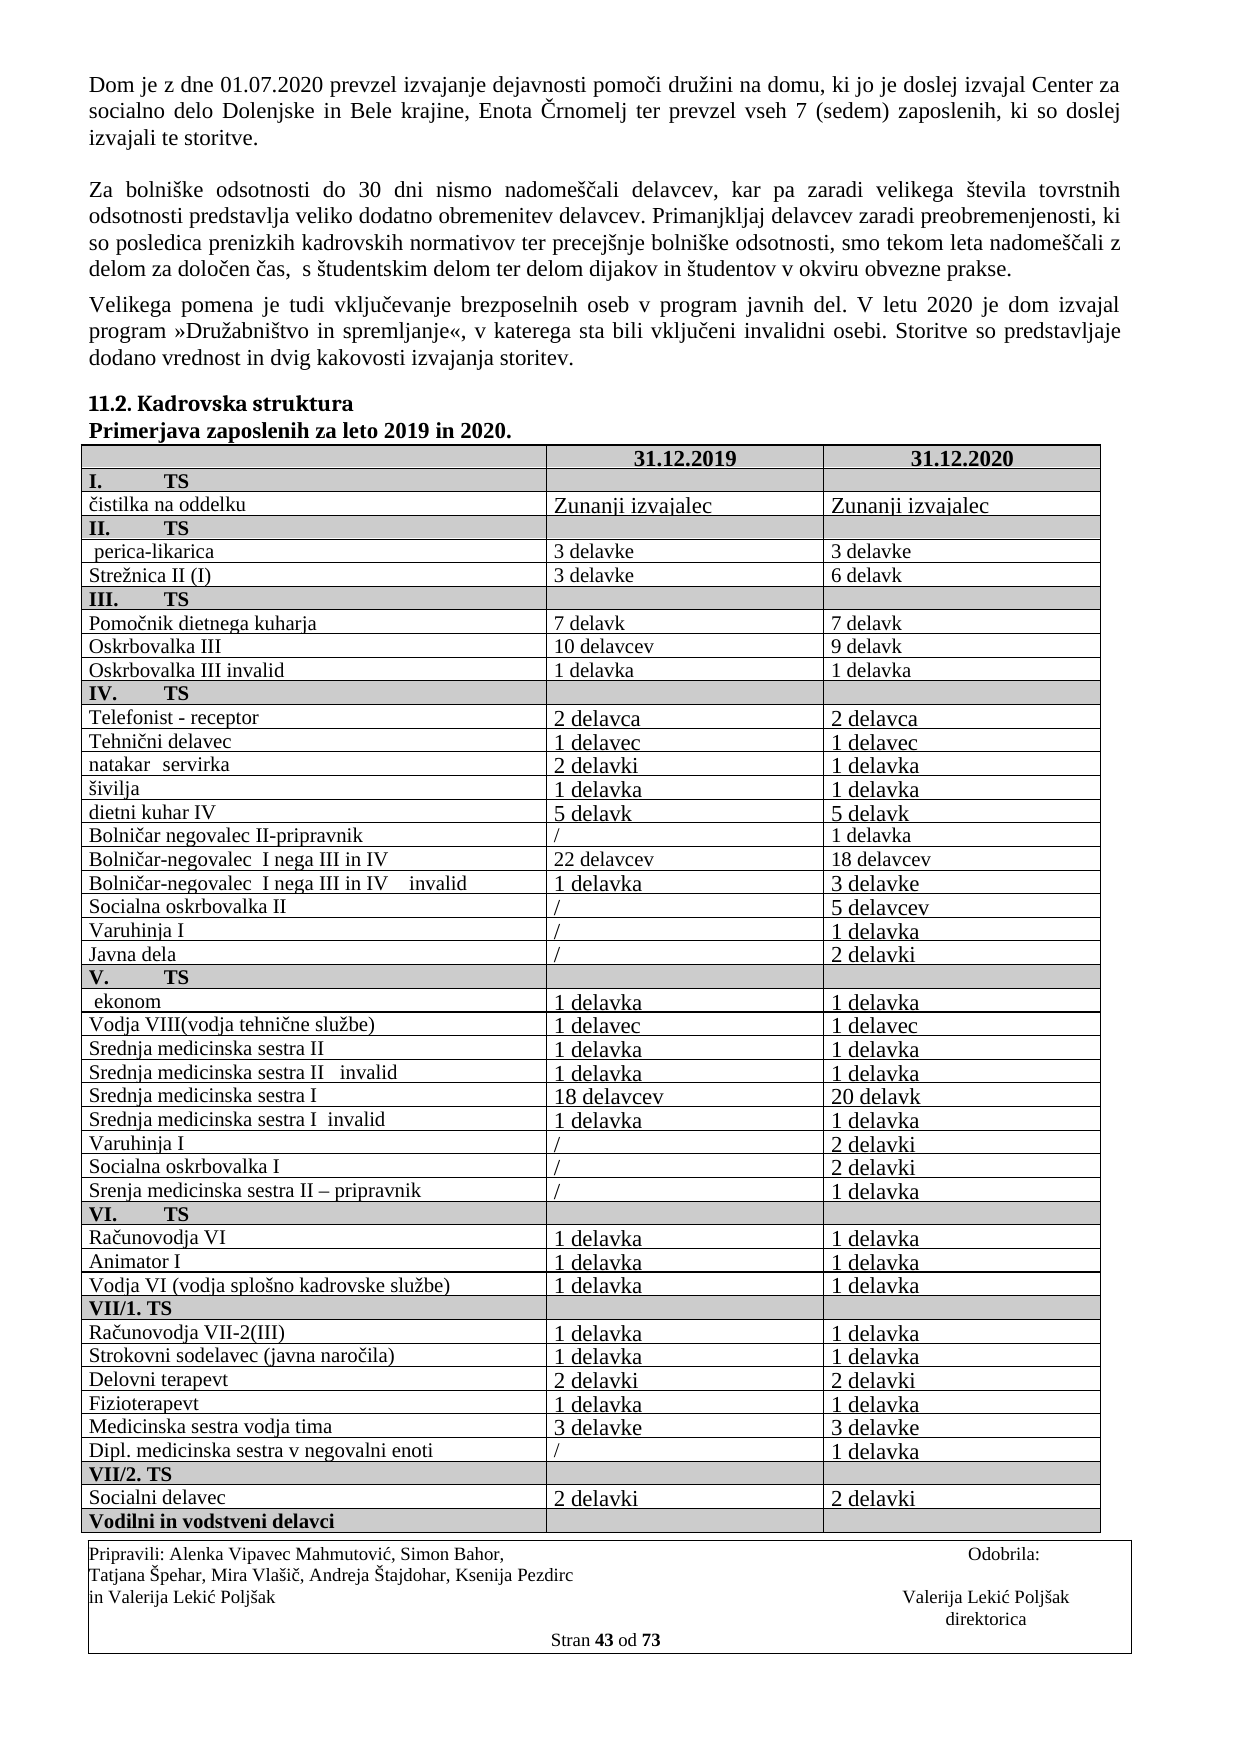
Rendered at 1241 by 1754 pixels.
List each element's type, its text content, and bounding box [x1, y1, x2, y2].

table_cell 7 delavk [547, 610, 823, 633]
table_cell 3 delavke [547, 540, 823, 562]
table_cell [547, 1509, 823, 1532]
table_cell šivilja [82, 776, 546, 798]
table_cell / [547, 1131, 823, 1153]
table_cell 18 delavcev [824, 847, 1100, 869]
table_cell Srenja medicinska sestra II – pripravnik [82, 1178, 546, 1201]
table_cell 1 delavka [824, 1178, 1100, 1201]
table_cell 2 delavki [547, 1485, 823, 1508]
table_cell [824, 1462, 1100, 1484]
table_cell 3 delavke [824, 540, 1100, 562]
table_cell dietni kuhar IV [82, 800, 546, 822]
table_cell 1 delavka [547, 989, 823, 1011]
table_cell Varuhinja I [82, 918, 546, 940]
table_cell TS [82, 965, 546, 988]
table_cell Oskrbovalka III [82, 634, 546, 657]
table_cell 1 delavka [547, 1391, 823, 1413]
table_cell Oskrbovalka III invalid [82, 658, 546, 680]
table_cell Dipl. medicinska sestra v negovalni enoti [82, 1438, 546, 1461]
table_cell 1 delavka [824, 1438, 1100, 1461]
table_cell Varuhinja I [82, 1131, 546, 1153]
table_cell 5 delavcev [824, 894, 1100, 917]
table_cell 2 delavki [824, 1367, 1100, 1390]
table_cell / [547, 823, 823, 846]
table_cell VII/1. TS [82, 1296, 546, 1319]
table_cell 18 delavcev [547, 1083, 823, 1106]
table_cell 1 delavka [824, 1320, 1100, 1342]
table_cell 2 delavca [547, 705, 823, 728]
table_cell 1 delavka [824, 1273, 1100, 1295]
table_cell [547, 587, 823, 609]
table_cell 3 delavke [547, 1414, 823, 1437]
table_cell 22 delavcev [547, 847, 823, 869]
table_cell [547, 1202, 823, 1224]
table_cell Računovodja VI [82, 1225, 546, 1248]
table_cell čistilka na oddelku [82, 492, 546, 515]
table_cell [547, 1296, 823, 1319]
table_cell Srednja medicinska sestra I invalid [82, 1107, 546, 1129]
table_cell [824, 1202, 1100, 1224]
table_cell [824, 469, 1100, 491]
table_cell [824, 587, 1100, 609]
table_cell 1 delavka [547, 1225, 823, 1248]
table_cell ekonom [82, 989, 546, 1011]
table_cell 3 delavke [824, 871, 1100, 893]
table_cell 1 delavka [824, 1249, 1100, 1271]
table_cell 1 delavka [824, 1225, 1100, 1248]
table_cell 1 delavka [547, 658, 823, 680]
table_cell Delovni terapevt [82, 1367, 546, 1390]
table_cell [824, 681, 1100, 704]
table_cell Javna dela [82, 941, 546, 964]
table_cell 1 delavka [824, 1391, 1100, 1413]
table_cell Vodja VIII(vodja tehnične službe) [82, 1013, 546, 1035]
table_cell [824, 1296, 1100, 1319]
table_cell 1 delavka [824, 1060, 1100, 1082]
table_cell Bolničar-negovalec I nega III in IV invalid [82, 871, 546, 893]
text Velikega pomena je tudi vključevanje brezposelnih oseb v program javnih del. V letu 2020 je dom izvajal program »Družabništvo in spremljanje«, v katerega sta bili vključeni invalidni osebi. Storitve so predstavljaje dodano vrednost in dvig kakovosti izvajanja storitev. [89, 291, 1122, 370]
table_cell TS [82, 681, 546, 704]
table_cell Medicinska sestra vodja tima [82, 1414, 546, 1437]
table_cell / [547, 918, 823, 940]
table_cell 1 delavka [547, 776, 823, 798]
table_cell [547, 681, 823, 704]
table_cell 2 delavki [824, 941, 1100, 964]
table_cell [547, 1462, 823, 1484]
table_cell 1 delavec [824, 1013, 1100, 1035]
table_cell [824, 965, 1100, 988]
table_cell 1 delavka [824, 658, 1100, 680]
table_cell Tehnični delavec [82, 729, 546, 751]
table_cell Socialna oskrbovalka I [82, 1154, 546, 1177]
table_cell Pomočnik dietnega kuharja [82, 610, 546, 633]
table_cell 9 delavk [824, 634, 1100, 657]
table_cell / [547, 1154, 823, 1177]
table_cell TS [82, 1202, 546, 1224]
table_cell 2 delavca [824, 705, 1100, 728]
table_cell Zunanji izvajalec [824, 492, 1100, 515]
table_cell 1 delavka [824, 752, 1100, 775]
table_cell Fizioterapevt [82, 1391, 546, 1413]
table_cell 1 delavka [824, 776, 1100, 798]
table_cell / [547, 1438, 823, 1461]
table_cell TS [82, 516, 546, 538]
table_cell Bolničar-negovalec I nega III in IV [82, 847, 546, 869]
table_cell 3 delavke [547, 563, 823, 586]
table_cell [547, 965, 823, 988]
table_cell 2 delavki [547, 1367, 823, 1390]
table_cell 2 delavki [824, 1131, 1100, 1153]
table_header 31.12.2020 [824, 446, 1100, 467]
table_cell 1 delavka [824, 823, 1100, 846]
table_cell Strežnica II (I) [82, 563, 546, 586]
table_cell natakar servirka [82, 752, 546, 775]
table_cell 1 delavec [547, 729, 823, 751]
table_cell 1 delavka [547, 1320, 823, 1342]
text Primerjava zaposlenih za leto 2019 in 2020. [89, 417, 1122, 444]
table_header 31.12.2019 [547, 446, 823, 467]
table_cell Socialna oskrbovalka II [82, 894, 546, 917]
table_cell Vodilni in vodstveni delavci [82, 1509, 546, 1532]
table_cell TS [82, 587, 546, 609]
table_cell / [547, 941, 823, 964]
table_cell Računovodja VII-2(III) [82, 1320, 546, 1342]
table_cell TS [82, 469, 546, 491]
table_cell 20 delavk [824, 1083, 1100, 1106]
table_cell Strokovni sodelavec (javna naročila) [82, 1344, 546, 1366]
table_cell 6 delavk [824, 563, 1100, 586]
table_cell 1 delavka [824, 1036, 1100, 1059]
table_cell Zunanji izvajalec [547, 492, 823, 515]
table_cell 5 delavk [547, 800, 823, 822]
table_cell 1 delavka [547, 1036, 823, 1059]
table_cell 1 delavka [824, 989, 1100, 1011]
table_cell 2 delavki [824, 1485, 1100, 1508]
table_cell Vodja VI (vodja splošno kadrovske službe) [82, 1273, 546, 1295]
table_cell 3 delavke [824, 1414, 1100, 1437]
table_cell [824, 516, 1100, 538]
table_cell 1 delavka [547, 1060, 823, 1082]
table_cell 1 delavka [824, 918, 1100, 940]
table_cell 2 delavki [824, 1154, 1100, 1177]
table_cell 1 delavka [824, 1344, 1100, 1366]
table_cell 10 delavcev [547, 634, 823, 657]
table_cell Socialni delavec [82, 1485, 546, 1508]
table_cell 1 delavec [824, 729, 1100, 751]
table_cell 1 delavka [547, 1273, 823, 1295]
table_cell 5 delavk [824, 800, 1100, 822]
table_cell Srednja medicinska sestra II [82, 1036, 546, 1059]
table_cell 2 delavki [547, 752, 823, 775]
table_cell Animator I [82, 1249, 546, 1271]
table_cell / [547, 894, 823, 917]
table_cell 7 delavk [824, 610, 1100, 633]
table_cell [547, 516, 823, 538]
table_cell Srednja medicinska sestra II invalid [82, 1060, 546, 1082]
table_cell 1 delavec [547, 1013, 823, 1035]
table_cell 1 delavka [547, 1249, 823, 1271]
table_cell perica-likarica [82, 540, 546, 562]
table_cell 1 delavka [547, 1107, 823, 1129]
table_cell 1 delavka [547, 1344, 823, 1366]
table_cell 1 delavka [547, 871, 823, 893]
table_cell / [547, 1178, 823, 1201]
table_cell [824, 1509, 1100, 1532]
text Dom je z dne 01.07.2020 prevzel izvajanje dejavnosti pomoči družini na domu, ki jo je doslej izvajal Center za socialno delo Dolenjske in Bele krajine, Enota Črnomelj ter prevzel vseh 7 (sedem) zaposlenih, ki so doslej izvajali te storitve. [89, 71, 1122, 150]
table_cell Telefonist - receptor [82, 705, 546, 728]
table_cell VII/2. TS [82, 1462, 546, 1484]
table_cell [547, 469, 823, 491]
table_header [82, 446, 546, 467]
table_cell 1 delavka [824, 1107, 1100, 1129]
table_cell Srednja medicinska sestra I [82, 1083, 546, 1106]
text Za bolniške odsotnosti do 30 dni nismo nadomeščali delavcev, kar pa zaradi velikega števila tovrstnih odsotnosti predstavlja veliko dodatno obremenitev delavcev. Primanjkljaj delavcev zaradi preobremenjenosti, ki so posledica prenizkih kadrovskih normativov ter precejšnje bolniške odsotnosti, smo tekom leta nadomeščali z delom za določen čas, s študentskim delom ter delom dijakov in študentov v okviru obvezne prakse. [89, 176, 1122, 282]
subtitle 11.2. Kadrovska struktura [89, 391, 1122, 417]
table_cell Bolničar negovalec II-pripravnik [82, 823, 546, 846]
